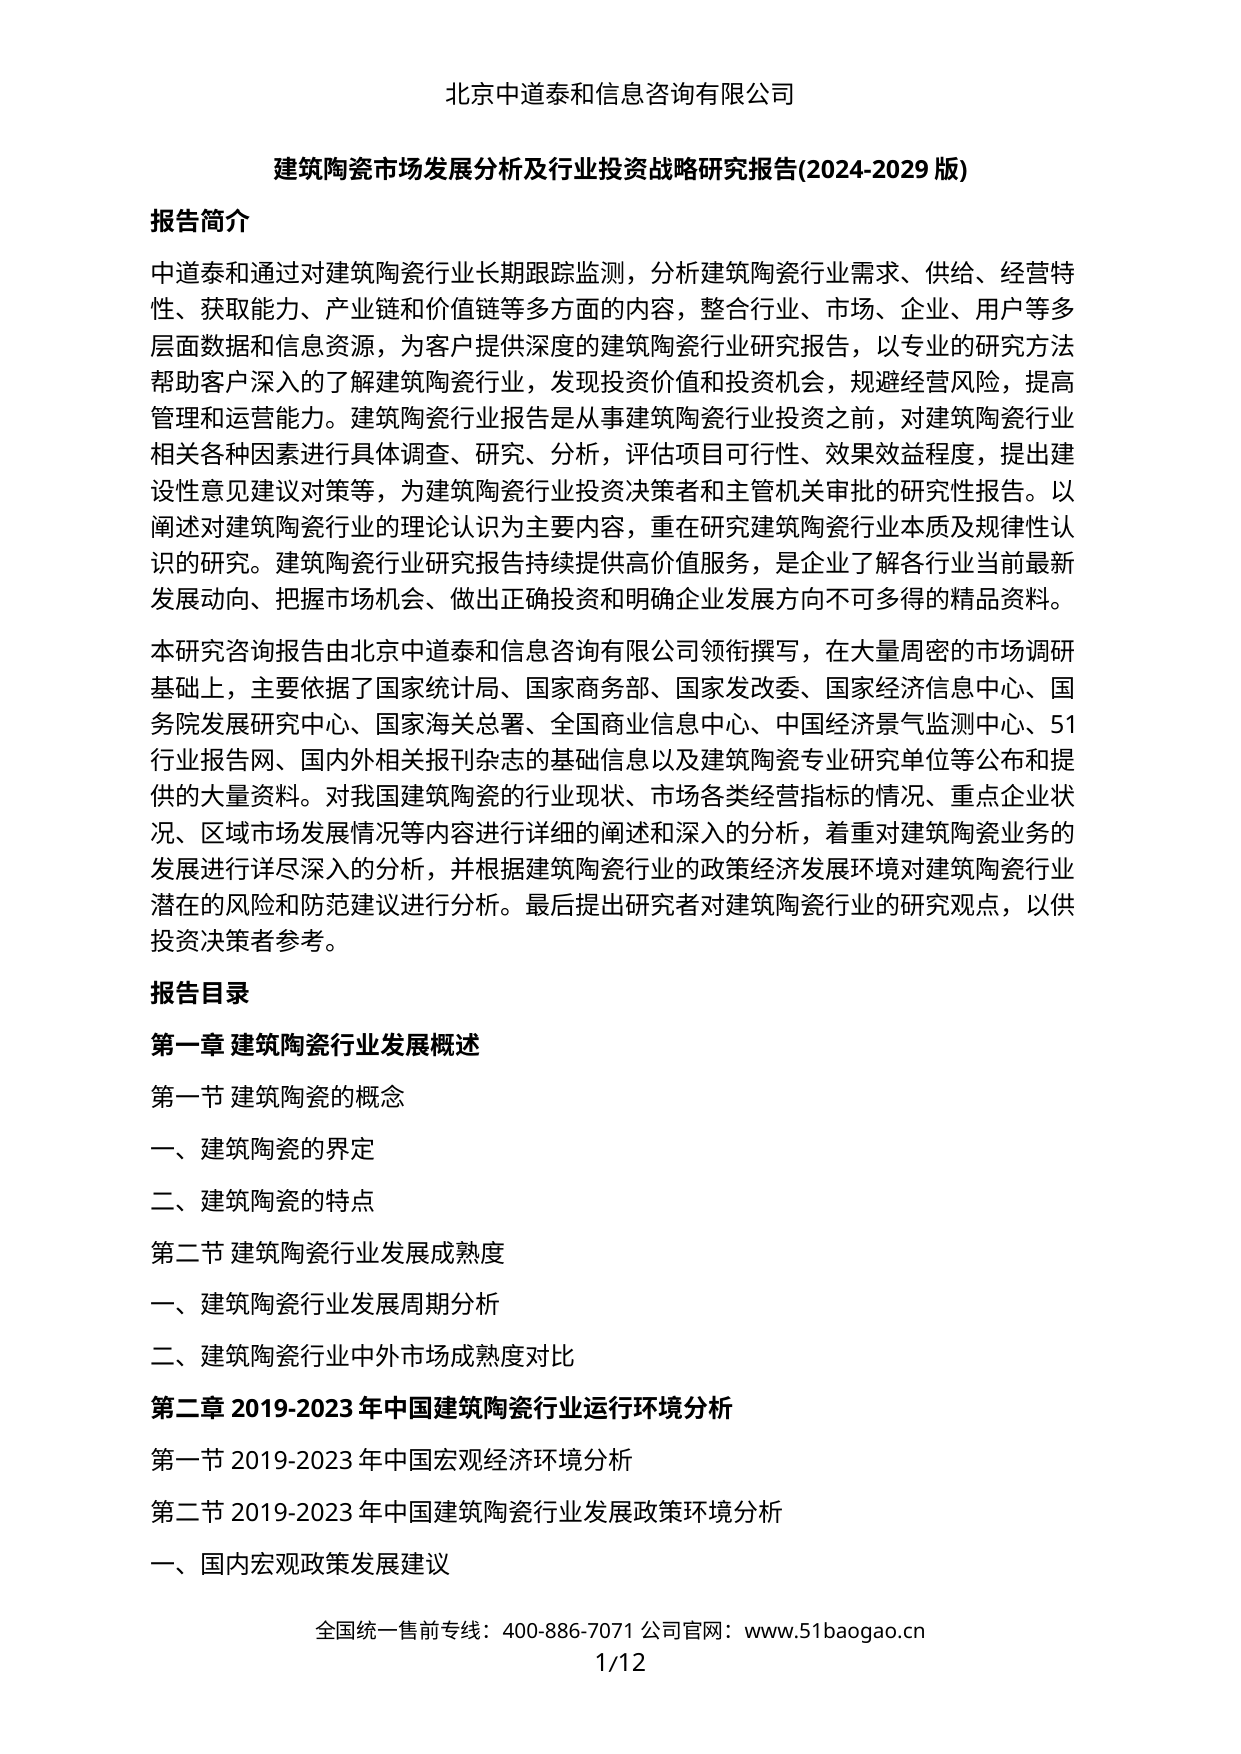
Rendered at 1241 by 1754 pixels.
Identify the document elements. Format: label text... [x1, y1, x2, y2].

text 第一节 建筑陶瓷的概念 [150, 1077, 1090, 1114]
text 第一节 2019-2023年中国宏观经济环境分析 [150, 1441, 1090, 1477]
text 建筑陶瓷市场发展分析及行业投资战略研究报告(2024-2029版) [150, 150, 1090, 186]
text 二、建筑陶瓷行业中外市场成熟度对比 [150, 1337, 1090, 1373]
text 一、建筑陶瓷的界定 [150, 1129, 1090, 1166]
text 二、建筑陶瓷的特点 [150, 1181, 1090, 1217]
text 一、国内宏观政策发展建议 [150, 1544, 1090, 1581]
text 中道泰和通过对建筑陶瓷行业长期跟踪监测，分析建筑陶瓷行业需求、供给、经营特性、获取能力、产业链和价值链等多方面的内容，整合行业、市场、企业、用户等多层面数据和信息资源，为客户提供深度的建筑陶瓷行业研究报告，以专业的研究方法帮助客户深入的了解建筑陶瓷行业，发现投资价值和投资机会，规避经营风险，提高管理和运营能力。建筑陶瓷行业报告是从事建筑陶瓷行业投资之前，对建筑陶瓷行业相关各种因素进行具体调查、研究、分析，评估项目可行性、效果效益程度，提出建设性意见建议对策等，为建筑陶瓷行业投资决策者和主管机关审批的研究性报告。以阐述对建筑陶瓷行业的理论认识为主要内容，重在研究建筑陶瓷行业本质及规律性认识的研究。建筑陶瓷行业研究报告持续提供高价值服务，是企业了解各行业当前最新发展动向、把握市场机会、做出正确投资和明确企业发展方向不可多得的精品资料。 [150, 254, 1090, 616]
text 第二节 建筑陶瓷行业发展成熟度 [150, 1233, 1090, 1269]
text 本研究咨询报告由北京中道泰和信息咨询有限公司领衔撰写，在大量周密的市场调研基础上，主要依据了国家统计局、国家商务部、国家发改委、国家经济信息中心、国务院发展研究中心、国家海关总署、全国商业信息中心、中国经济景气监测中心、51行业报告网、国内外相关报刊杂志的基础信息以及建筑陶瓷专业研究单位等公布和提供的大量资料。对我国建筑陶瓷的行业现状、市场各类经营指标的情况、重点企业状况、区域市场发展情况等内容进行详细的阐述和深入的分析，着重对建筑陶瓷业务的发展进行详尽深入的分析，并根据建筑陶瓷行业的政策经济发展环境对建筑陶瓷行业潜在的风险和防范建议进行分析。最后提出研究者对建筑陶瓷行业的研究观点，以供投资决策者参考。 [150, 632, 1090, 958]
text 第一章 建筑陶瓷行业发展概述 [150, 1026, 1090, 1062]
text 报告简介 [150, 202, 1090, 238]
text 报告目录 [150, 974, 1090, 1010]
text 第二节 2019-2023年中国建筑陶瓷行业发展政策环境分析 [150, 1492, 1090, 1529]
text 第二章 2019-2023年中国建筑陶瓷行业运行环境分析 [150, 1389, 1090, 1425]
text 一、建筑陶瓷行业发展周期分析 [150, 1285, 1090, 1321]
